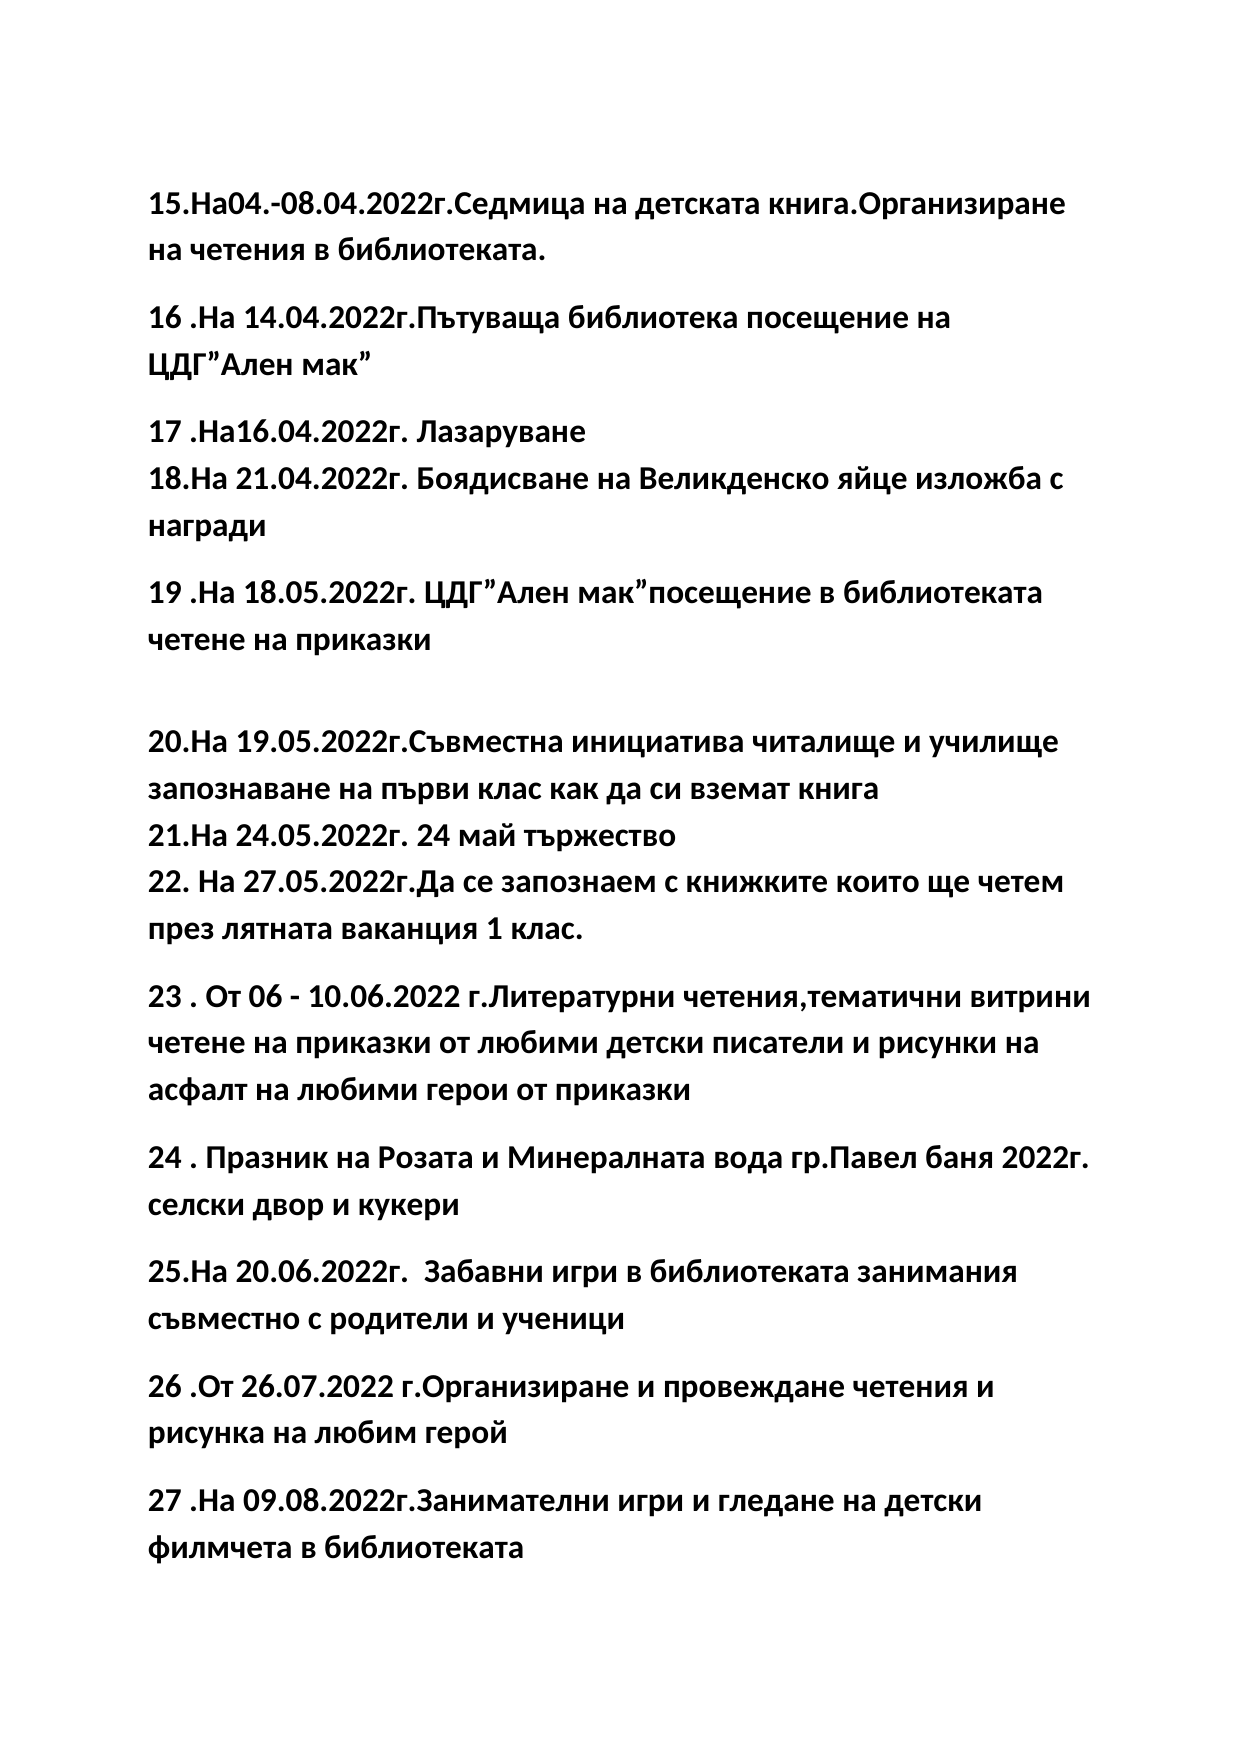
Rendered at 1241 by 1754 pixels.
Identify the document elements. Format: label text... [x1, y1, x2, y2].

text 23 . От 06 - 10.06.2022 г.Литературни четения,тематични витрини четене на приказки от любими детски писатели и рисунки на асфалт на любими герои от приказки [148, 975, 1093, 1109]
text 25.На 20.06.2022г. Забавни игри в библиотеката занимания съвместно с родители и ученици [148, 1250, 1093, 1338]
text 27 .На 09.08.2022г.Занимателни игри и гледане на детски филмчета в библиотеката [148, 1479, 1093, 1566]
text 16 .На 14.04.2022г.Пътуваща библиотека посещение на ЦДГ”Ален мак” [148, 296, 1093, 383]
text 26 .От 26.07.2022 г.Организиране и провеждане четения и рисунка на любим герой [148, 1364, 1093, 1452]
text 17 .На16.04.2022г. Лазаруване 18.На 21.04.2022г. Боядисване на Великденско яйце изложба с награди [148, 410, 1093, 545]
text 19 .На 18.05.2022г. ЦДГ”Ален мак”посещение в библиотеката четене на приказки [148, 572, 1093, 659]
text 20.На 19.05.2022г.Съвместна инициатива читалище и училище запознаване на първи клас как да си вземат книга 21.На 24.05.2022г. 24 май тържество 22. На 27.05.2022г.Да се запознаем с книжките които ще четем през лятната ваканция 1 клас. [148, 686, 1093, 948]
text 24 . Празник на Розата и Минералната вода гр.Павел баня 2022г. селски двор и кукери [148, 1136, 1093, 1223]
text 15.На04.-08.04.2022г.Седмица на детската книга.Организиране на четения в библиотеката. [148, 148, 1093, 269]
